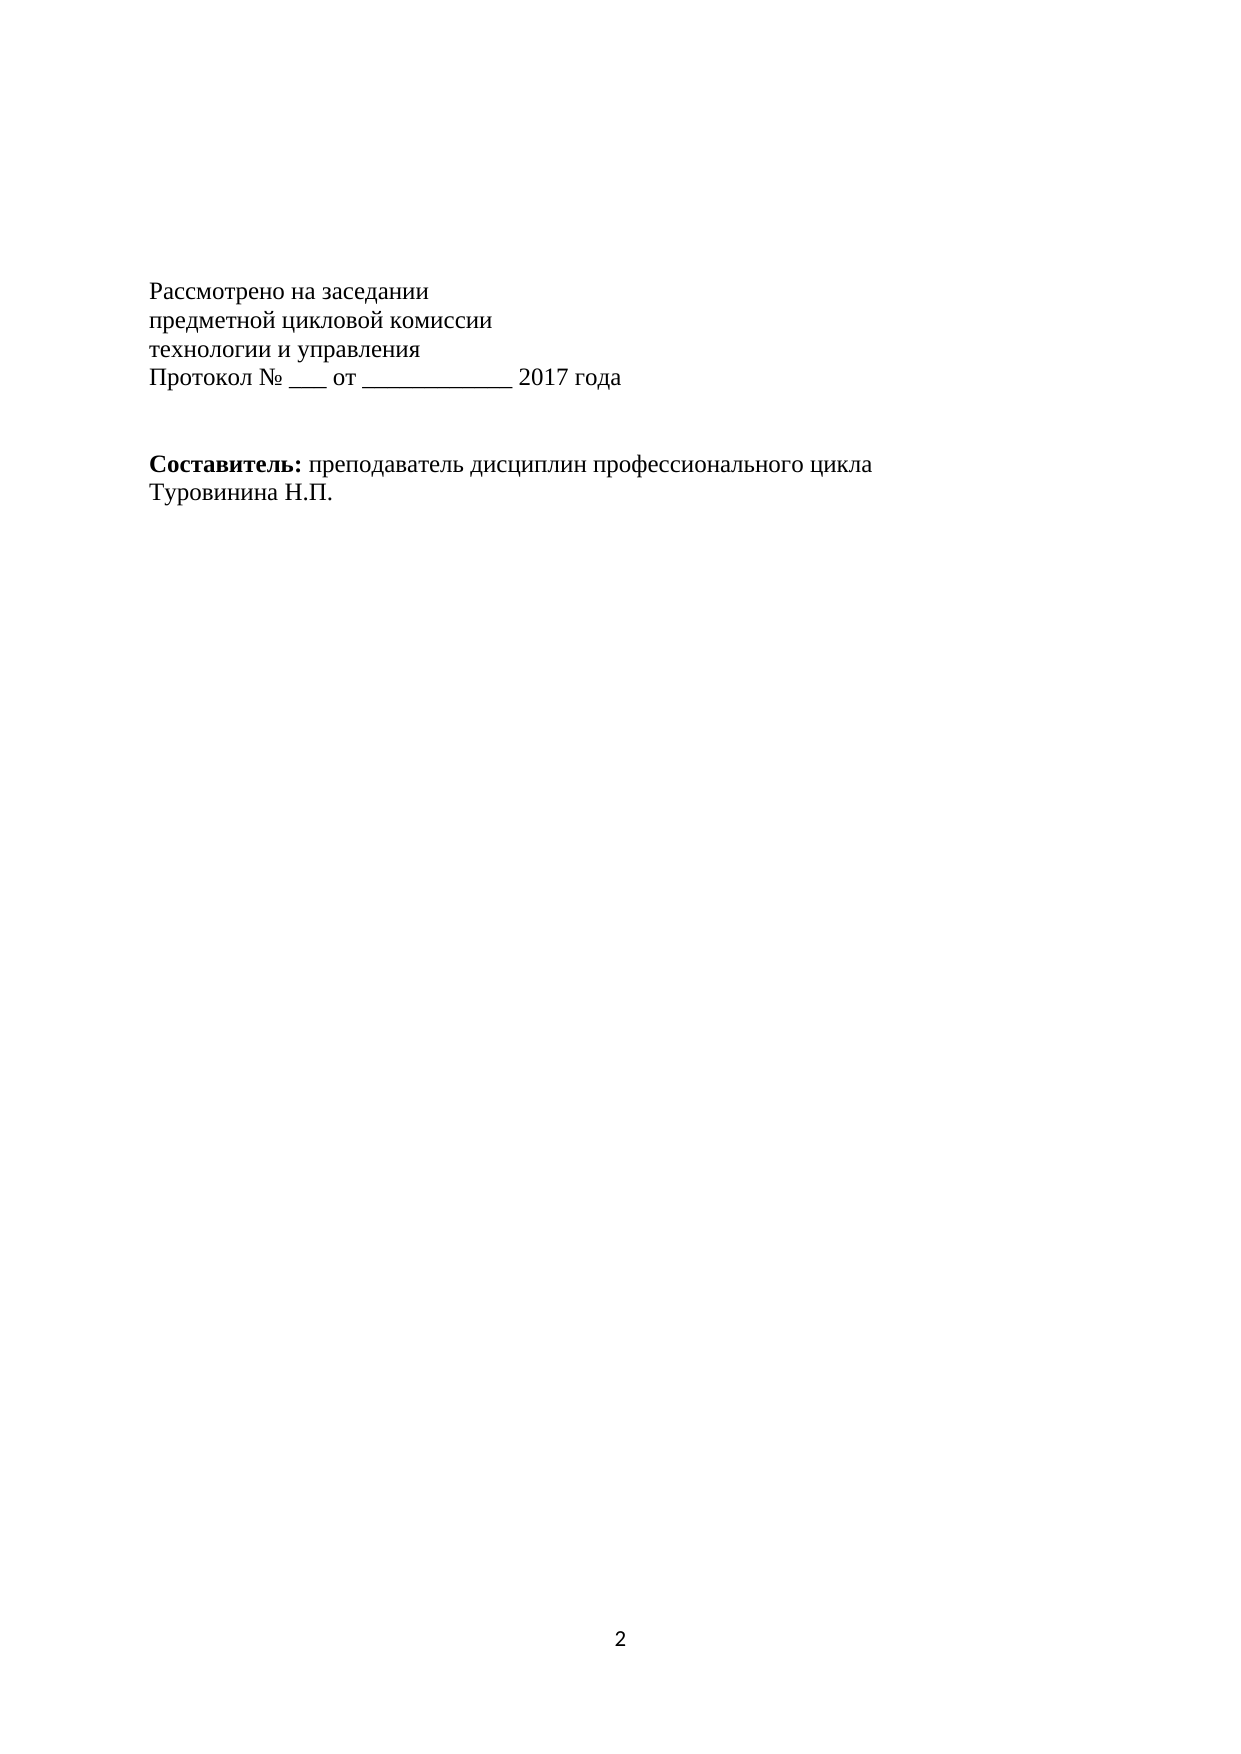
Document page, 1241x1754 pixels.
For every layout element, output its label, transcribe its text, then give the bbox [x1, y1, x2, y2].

text Протокол № ___ от ____________ 2017 года [75, 362, 1165, 391]
text Рассмотрено на заседании [75, 276, 1165, 305]
text Составитель: преподаватель дисциплин профессионального цикла [75, 449, 1165, 477]
text технологии и управления [75, 334, 1165, 362]
text предметной цикловой комиссии [75, 305, 1165, 334]
text Туровинина Н.П. [75, 477, 1165, 506]
